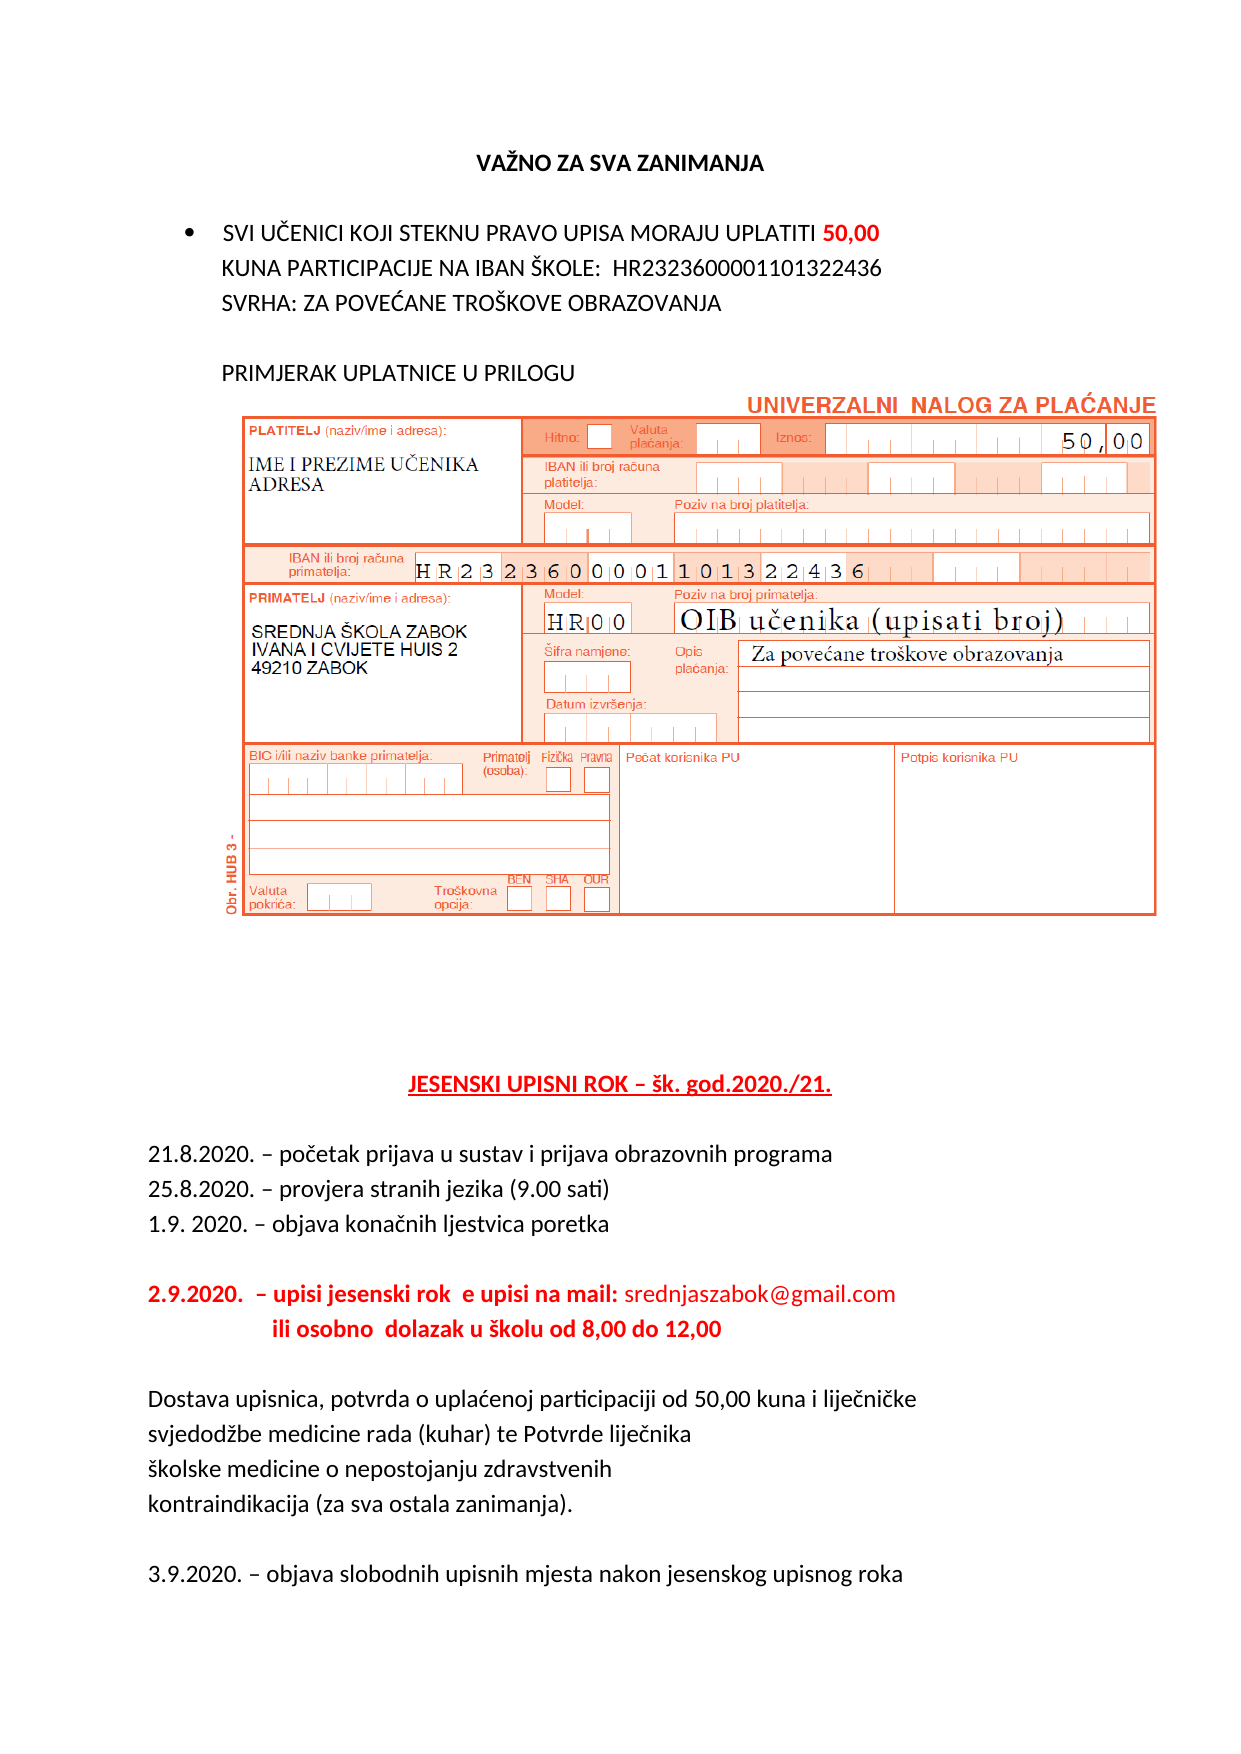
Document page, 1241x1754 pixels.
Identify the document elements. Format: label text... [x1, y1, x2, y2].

list SVI UČENICI KOJI STEKNU PRAVO UPISA MORAJU UPLATITI 50,00 [185, 218, 1093, 248]
text SVRHA: ZA POVEĆANE TROŠKOVE OBRAZOVANJA [148, 288, 1093, 318]
text kontraindikacija (za sva ostala zanimanja). [148, 1488, 1093, 1518]
text 25.8.2020. – provjera stranih jezika (9.00 sati) [148, 1173, 1093, 1203]
text JESENSKI UPISNI ROK – šk. god.2020./21. [148, 1068, 1093, 1098]
text Dostava upisnica, potvrda o uplaćenoj participaciji od 50,00 kuna i liječničke [148, 1383, 1093, 1413]
text 2.9.2020. – upisi jesenski rok e upisi na mail: srednjaszabok@gmail.com [148, 1278, 1093, 1308]
text školske medicine o nepostojanju zdravstvenih [148, 1453, 1093, 1483]
text KUNA PARTICIPACIJE NA IBAN ŠKOLE: HR2323600001101322436 [148, 253, 1093, 283]
text 21.8.2020. – početak prijava u sustav i prijava obrazovnih programa [148, 1138, 1093, 1168]
text 1.9. 2020. – objava konačnih ljestvica poretka [148, 1208, 1093, 1238]
text VAŽNO ZA SVA ZANIMANJA [148, 148, 1093, 178]
text 3.9.2020. – objava slobodnih upisnih mjesta nakon jesenskog upisnog roka [148, 1558, 1093, 1588]
text svjedodžbe medicine rada (kuhar) te Potvrde liječnika [148, 1418, 1093, 1448]
text PRIMJERAK UPLATNICE U PRILOGU [148, 358, 1093, 388]
text ili osobno dolazak u školu od 8,00 do 12,00 [148, 1313, 1093, 1343]
picture [221, 392, 1167, 924]
